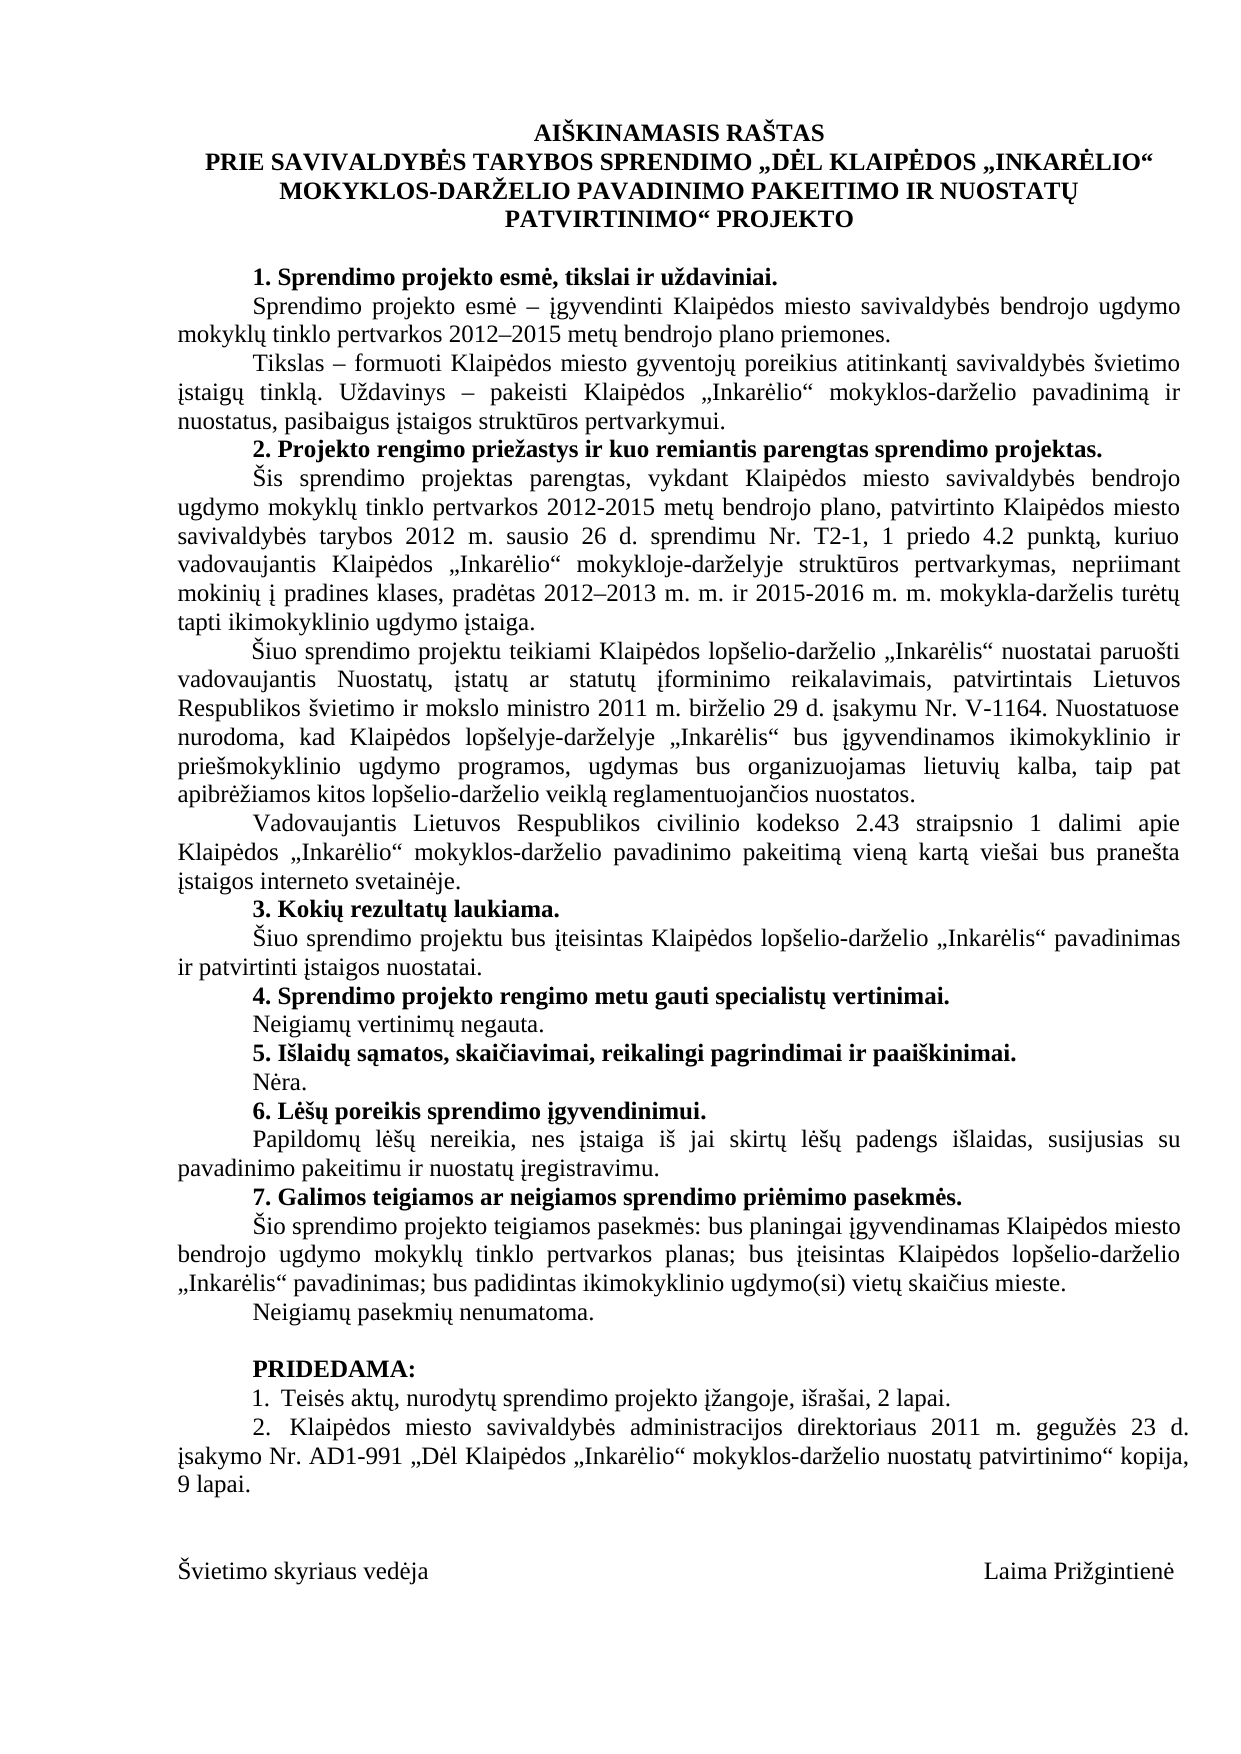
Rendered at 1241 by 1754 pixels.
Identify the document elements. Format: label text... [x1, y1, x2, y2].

text 5. Išlaidų sąmatos, skaičiavimai, reikalingi pagrindimai ir paaiškinimai. [177, 1038, 1181, 1067]
text Švietimo skyriaus vedėja Laima Prižgintienė [177, 1556, 1181, 1584]
text Neigiamų pasekmių nenumatoma. [177, 1297, 1181, 1326]
text PRIE SAVIVALDYBĖS TARYBOS SPRENDIMO „DĖL klaipėdos „inkarėlio“ mokyklos-darželio pavadinimo pakeitimo IR NUOSTATŲ PATVIRTINIMO“ PROJEKTO [177, 147, 1181, 233]
text 2. Projekto rengimo priežastys ir kuo remiantis parengtas sprendimo projektas. [177, 434, 1181, 463]
text Šio sprendimo projekto teigiamos pasekmės: bus planingai įgyvendinamas Klaipėdos miesto bendrojo ugdymo mokyklų tinklo pertvarkos planas; bus įteisintas Klaipėdos lopšelio-darželio „Inkarėlis“ pavadinimas; bus padidintas ikimokyklinio ugdymo(si) vietų skaičius mieste. [177, 1211, 1181, 1297]
text 4. Sprendimo projekto rengimo metu gauti specialistų vertinimai. [177, 981, 1181, 1009]
text 1. Sprendimo projekto esmė, tikslai ir uždaviniai. [177, 262, 1181, 291]
list Teisės aktų, nurodytų sprendimo projekto įžangoje, išrašai, 2 lapai. [177, 1383, 1181, 1412]
text Šiuo sprendimo projektu teikiami Klaipėdos lopšelio-darželio „Inkarėlis“ nuostatai paruošti vadovaujantis Nuostatų, įstatų ar statutų įforminimo reikalavimais, patvirtintais Lietuvos Respublikos švietimo ir mokslo ministro 2011 m. birželio 29 d. įsakymu Nr. V-1164. Nuostatuose nurodoma, kad Klaipėdos lopšelyje-darželyje „Inkarėlis“ bus įgyvendinamos ikimokyklinio ir priešmokyklinio ugdymo programos, ugdymas bus organizuojamas lietuvių kalba, taip pat apibrėžiamos kitos lopšelio-darželio veiklą reglamentuojančios nuostatos. [177, 636, 1181, 808]
text Šis sprendimo projektas parengtas, vykdant Klaipėdos miesto savivaldybės bendrojo ugdymo mokyklų tinklo pertvarkos 2012-2015 metų bendrojo plano, patvirtinto Klaipėdos miesto savivaldybės tarybos 2012 m. sausio 26 d. sprendimu Nr. T2-1, 1 priedo 4.2 punktą, kuriuo vadovaujantis Klaipėdos „Inkarėlio“ mokykloje-darželyje struktūros pertvarkymas, nepriimant mokinių į pradines klases, pradėtas 2012–2013 m. m. ir 2015-2016 m. m. mokykla-darželis turėtų tapti ikimokyklinio ugdymo įstaiga. [177, 463, 1181, 636]
text PRIDEDAMA: [177, 1354, 1181, 1383]
list Klaipėdos miesto savivaldybės administracijos direktoriaus 2011 m. gegužės 23 d. įsakymo Nr. AD1-991 „Dėl Klaipėdos „Inkarėlio“ mokyklos-darželio nuostatų patvirtinimo“ kopija, 9 lapai. [177, 1412, 1190, 1498]
text Nėra. [177, 1067, 1181, 1096]
text Vadovaujantis lietuvos Respublikos civilinio kodekso 2.43 straipsnio 1 dalimi apie Klaipėdos „Inkarėlio“ mokyklos-darželio pavadinimo pakeitimą vieną kartą viešai bus pranešta įstaigos interneto svetainėje. [177, 808, 1181, 894]
text Papildomų lėšų nereikia, nes įstaiga iš jai skirtų lėšų padengs išlaidas, susijusias su pavadinimo pakeitimu ir nuostatų įregistravimu. [177, 1124, 1181, 1182]
text Sprendimo projekto esmė – įgyvendinti Klaipėdos miesto savivaldybės bendrojo ugdymo mokyklų tinklo pertvarkos 2012–2015 metų bendrojo plano priemones. [177, 291, 1181, 348]
text 3. Kokių rezultatų laukiama. [177, 894, 1181, 923]
text Neigiamų vertinimų negauta. [177, 1009, 1181, 1038]
text Tikslas – formuoti Klaipėdos miesto gyventojų poreikius atitinkantį savivaldybės švietimo įstaigų tinklą. Uždavinys – pakeisti Klaipėdos „Inkarėlio“ mokyklos-darželio pavadinimą ir nuostatus, pasibaigus įstaigos struktūros pertvarkymui. [177, 348, 1181, 434]
text AIŠKINAMASIS RAŠTAS [177, 118, 1181, 147]
text 7. Galimos teigiamos ar neigiamos sprendimo priėmimo pasekmės. [177, 1182, 1181, 1211]
text 6. Lėšų poreikis sprendimo įgyvendinimui. [177, 1096, 1181, 1124]
text Šiuo sprendimo projektu bus įteisintas Klaipėdos lopšelio-darželio „Inkarėlis“ pavadinimas ir patvirtinti įstaigos nuostatai. [177, 923, 1181, 981]
